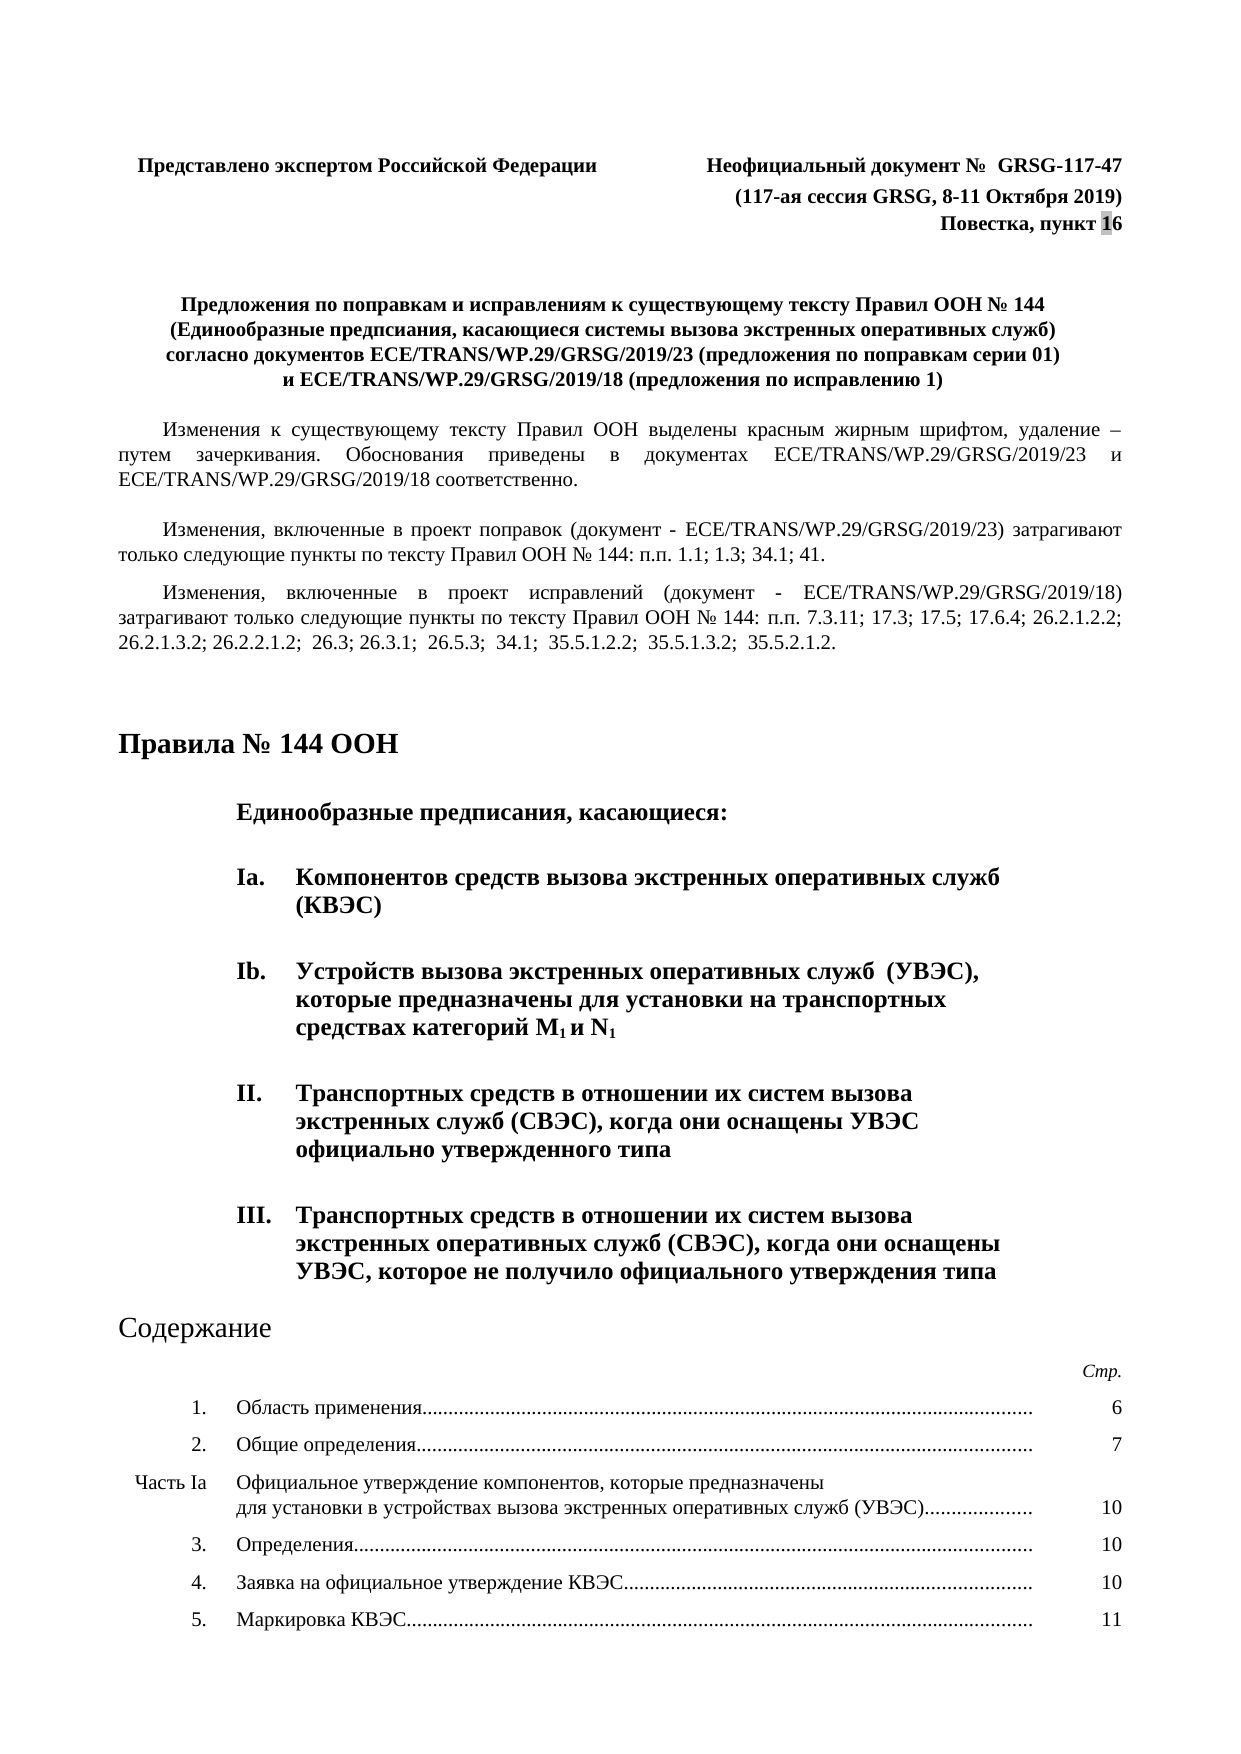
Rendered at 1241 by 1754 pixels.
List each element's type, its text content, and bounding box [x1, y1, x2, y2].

text Представлено экспертом Российской Федерации Неофициальный документ № GRSG-117-47 (117-ая сессия GRSG, 8-11 Октября 2019) [118, 148, 1122, 210]
text Изменения к существующему тексту Правил ООН выделены красным жирным шрифтом, удаление – путем зачеркивания. Обоснования приведены в документах ECE/TRANS/WP.29/GRSG/2019/23 и ECE/TRANS/WP.29/GRSG/2019/18 соответственно. [118, 416, 1122, 491]
text Единообразные предписания, касающиеся: [118, 798, 1004, 826]
text Изменения, включенные в проект поправок (документ - ECE/TRANS/WP.29/GRSG/2019/23) затрагивают только следующие пункты по тексту Правил ООН № 144: п.п. 1.1; 1.3; 34.1; 41. [118, 516, 1122, 566]
text Повестка, пункт 16 [118, 210, 1122, 235]
text III. Транспортных средств в отношении их систем вызова экстренных оперативных служб (СВЭС), когда они оснащены УВЭС, которое не получило официального утверждения типа [118, 1201, 1004, 1285]
text 5. Маркировка КВЭС 11 [118, 1606, 1122, 1631]
text 3. Определения 10 [118, 1531, 1122, 1556]
text Ia. Компонентов средств вызова экстренных оперативных служб (КВЭС) [118, 863, 1004, 919]
text Предложения по поправкам и исправлениям к существующему тексту Правил ООН № 144 (Единообразные предпсиания, касающиеся системы вызова экстренных оперативных служб) согласно документов ECE/TRANS/WP.29/GRSG/2019/23 (предложения по поправкам серии 01) и ECE/TRANS/WP.29/GRSG/2019/18 (предложения по исправлению 1) [162, 291, 1063, 391]
text Ib. Устройств вызова экстренных оперативных служб (УВЭС), которые предназначены для установки на транспортных средствах категорий M1 и N1 [118, 957, 1004, 1041]
text 2. Общие определения 7 [118, 1431, 1122, 1456]
text 4. Заявка на официальное утверждение КВЭС 10 [118, 1569, 1122, 1594]
text Содержание [118, 1310, 1122, 1344]
text Стр. [148, 1356, 1122, 1381]
text Изменения, включенные в проект исправлений (документ - ECE/TRANS/WP.29/GRSG/2019/18) затрагивают только следующие пункты по тексту Правил ООН № 144: п.п. 7.3.11; 17.3; 17.5; 17.6.4; 26.2.1.2.2; 26.2.1.3.2; 26.2.2.1.2; 26.3; 26.3.1; 26.5.3; 34.1; 35.5.1.2.2; 35.5.1.3.2; 35.5.2.1.2. [118, 579, 1122, 654]
text Часть Ia Официальное утверждение компонентов, которые предназначены для установки в устройствах вызова экстренных оперативных служб (УВЭС) 10 [118, 1469, 1122, 1519]
text 1. Область применения 6 [118, 1394, 1122, 1419]
text II. Транспортных средств в отношении их систем вызова экстренных служб (СВЭС), когда они оснащены УВЭС официально утвержденного типа [118, 1079, 1004, 1163]
text Правила № 144 ООН [118, 729, 1004, 760]
